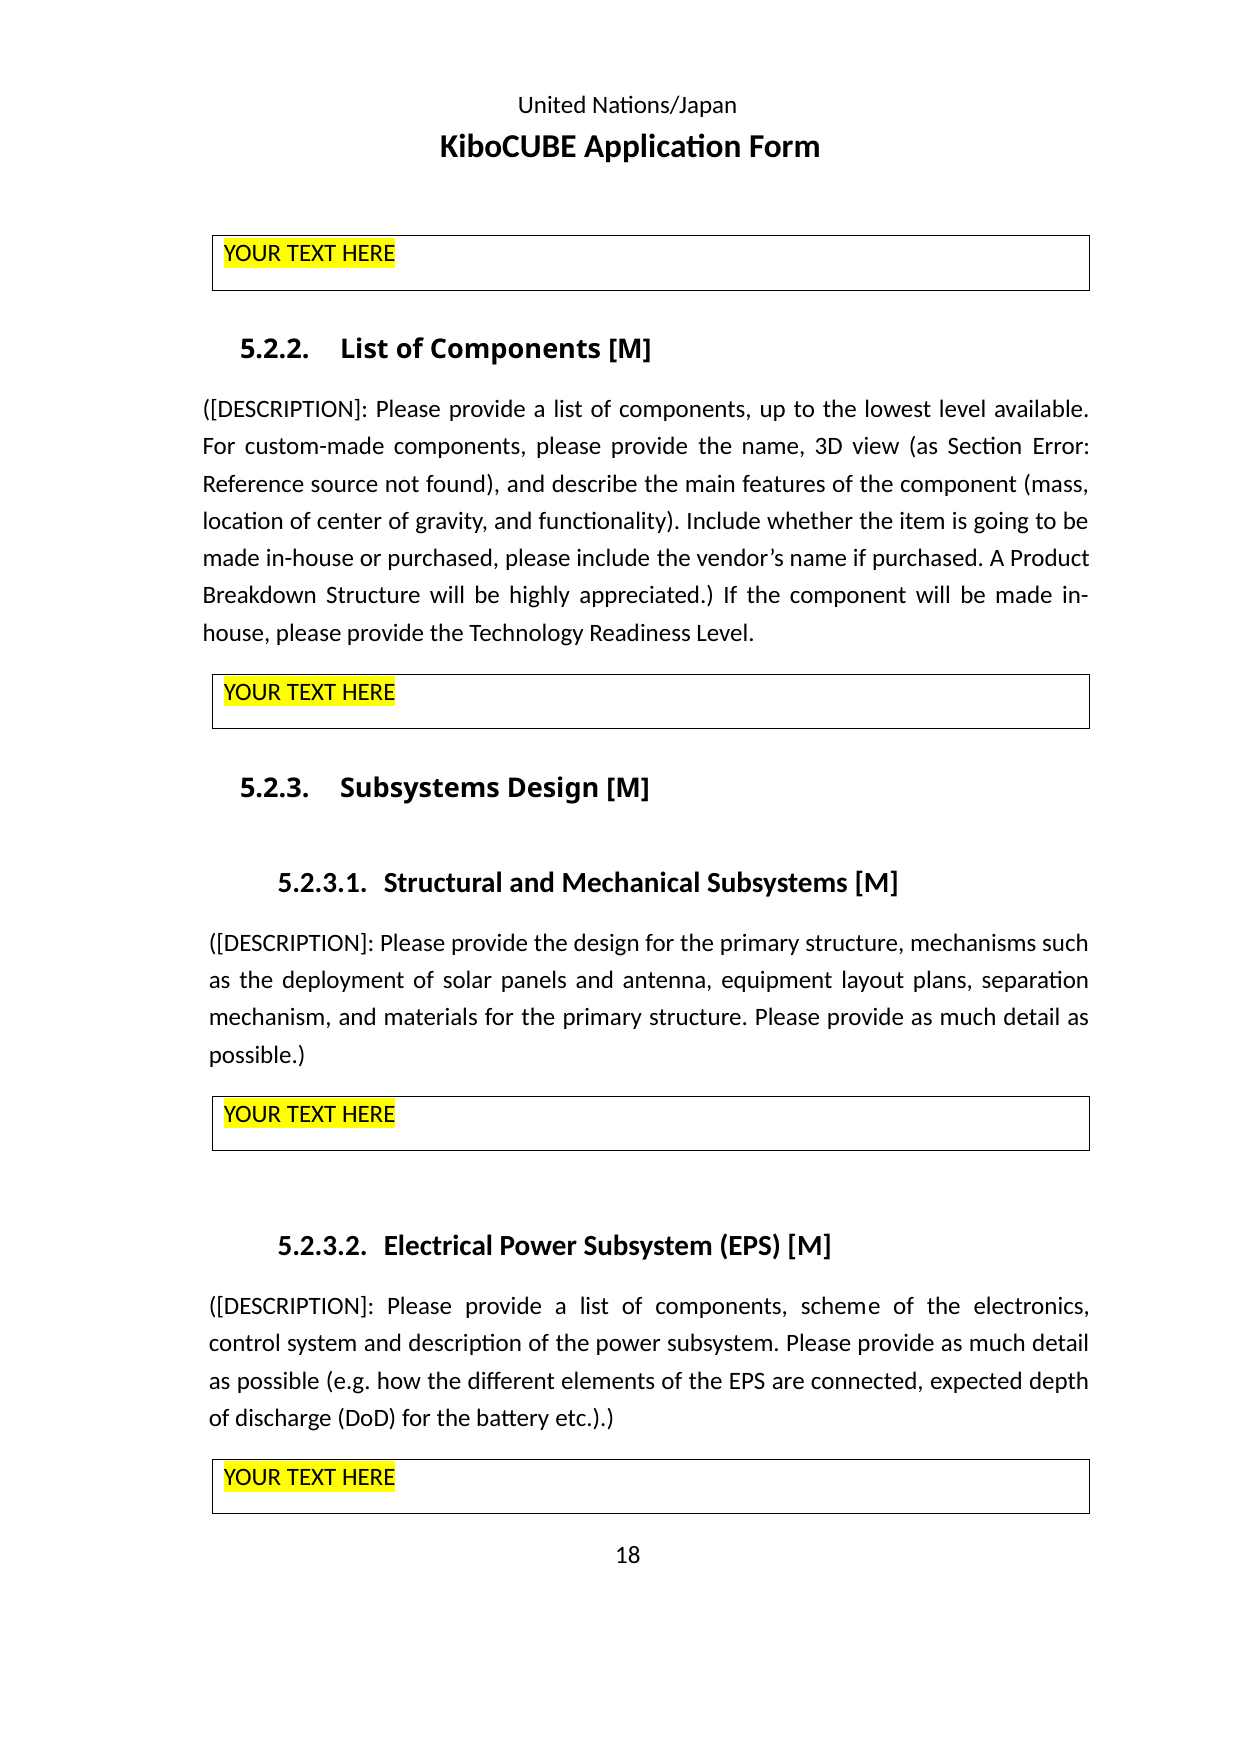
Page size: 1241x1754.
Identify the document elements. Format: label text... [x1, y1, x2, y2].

subtitle Subsystems Design [M] [240, 754, 1090, 819]
subtitle Electrical Power Subsystem (EPS) [M] [277, 1213, 1090, 1278]
subtitle List of Components [M] [240, 316, 1090, 381]
text ([DESCRIPTION]: Please provide a list of components, up to the lowest level available. For custom-made components, please provide the name, 3D view (as Section 5.1.2), and describe the main features of the component (mass, location of center of gravity, and functionality). Include whether the item is going to be made in-house or purchased, please include the vendor’s name if purchased. A Product Breakdown Structure will be highly appreciated.) If the component will be made in-house, please provide the Technology Readiness Level. [202, 392, 1090, 648]
table_header YOUR TEXT HERE [213, 1097, 1089, 1150]
text ([DESCRIPTION]: Please provide the design for the primary structure, mechanisms such as the deployment of solar panels and antenna, equipment layout plans, separation mechanism, and materials for the primary structure. Please provide as much detail as possible.) [208, 926, 1090, 1070]
table_header YOUR TEXT HERE [213, 1460, 1089, 1513]
table_header YOUR TEXT HERE [213, 236, 1089, 289]
subtitle Structural and Mechanical Subsystems [M] [277, 849, 1090, 914]
table_header YOUR TEXT HERE [213, 675, 1089, 728]
text ([DESCRIPTION]: Please provide a list of components, scheme of the electronics, control system and description of the power subsystem. Please provide as much detail as possible (e.g. how the different elements of the EPS are connected, expected depth of discharge (DoD) for the battery etc.).) [208, 1289, 1090, 1434]
